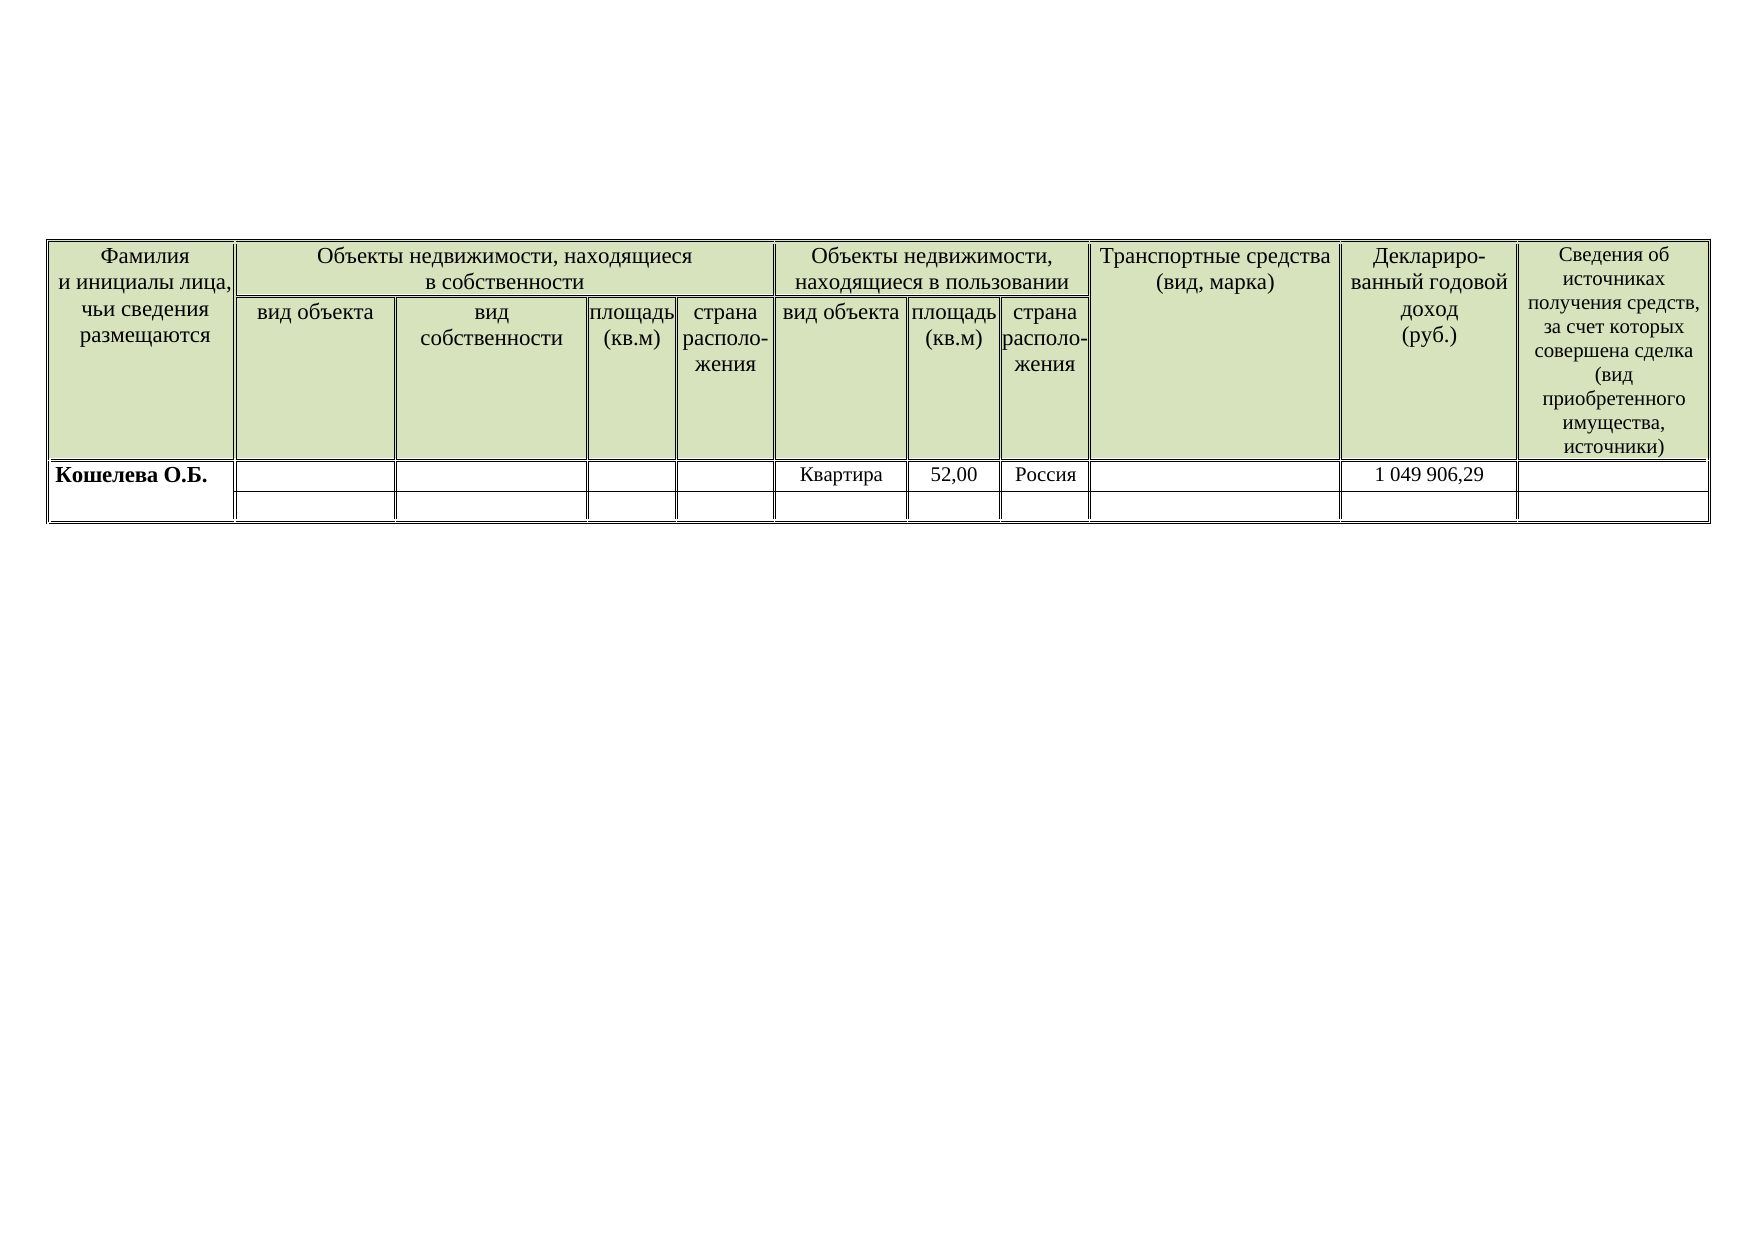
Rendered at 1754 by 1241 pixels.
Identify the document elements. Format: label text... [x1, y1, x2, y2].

table_cell вид объекта [776, 298, 906, 458]
table_cell [678, 462, 773, 491]
table_cell [396, 492, 588, 521]
table_cell [397, 462, 586, 491]
table_header Транспортные средства (вид, марка) [1090, 240, 1341, 458]
table_cell [1341, 492, 1518, 521]
table_cell 1 049 906,29 [1342, 462, 1516, 491]
table_cell [588, 492, 676, 521]
table_header Деклариро-ванный годовой доход (руб.) [1341, 240, 1518, 458]
table_cell [775, 492, 908, 521]
table_cell [237, 462, 394, 491]
table_cell страна располо-жения [678, 298, 773, 458]
table_header Сведения об источниках получения средств, за счет которых совершена сделка (вид приобретенного имущества, источники) [1518, 242, 1708, 458]
table_header Объекты недвижимости, находящиеся в пользовании [775, 240, 1090, 294]
table_cell вид собственности [397, 298, 586, 458]
table_cell [1518, 492, 1708, 521]
table_cell [1091, 462, 1339, 491]
table_cell Кошелева О.Б. [49, 459, 235, 521]
table_cell страна располо-жения [1002, 298, 1088, 458]
table_cell площадь (кв.м) [589, 298, 675, 458]
table_cell [235, 492, 396, 521]
table_cell [1000, 492, 1090, 521]
table_cell 52,00 [909, 462, 999, 491]
table_cell площадь (кв.м) [909, 298, 999, 458]
table_cell [676, 492, 775, 521]
table_cell [1519, 459, 1708, 491]
table_header Объекты недвижимости, находящиеся в собственности [235, 240, 775, 294]
table_cell [589, 462, 675, 491]
table_header Фамилия и инициалы лица, чьи сведения размещаются [49, 240, 235, 458]
table_cell [1090, 492, 1341, 521]
table_cell Россия [1002, 462, 1088, 491]
table_cell Квартира [776, 462, 906, 491]
table_cell вид объекта [237, 298, 394, 458]
table_cell [908, 492, 1000, 521]
